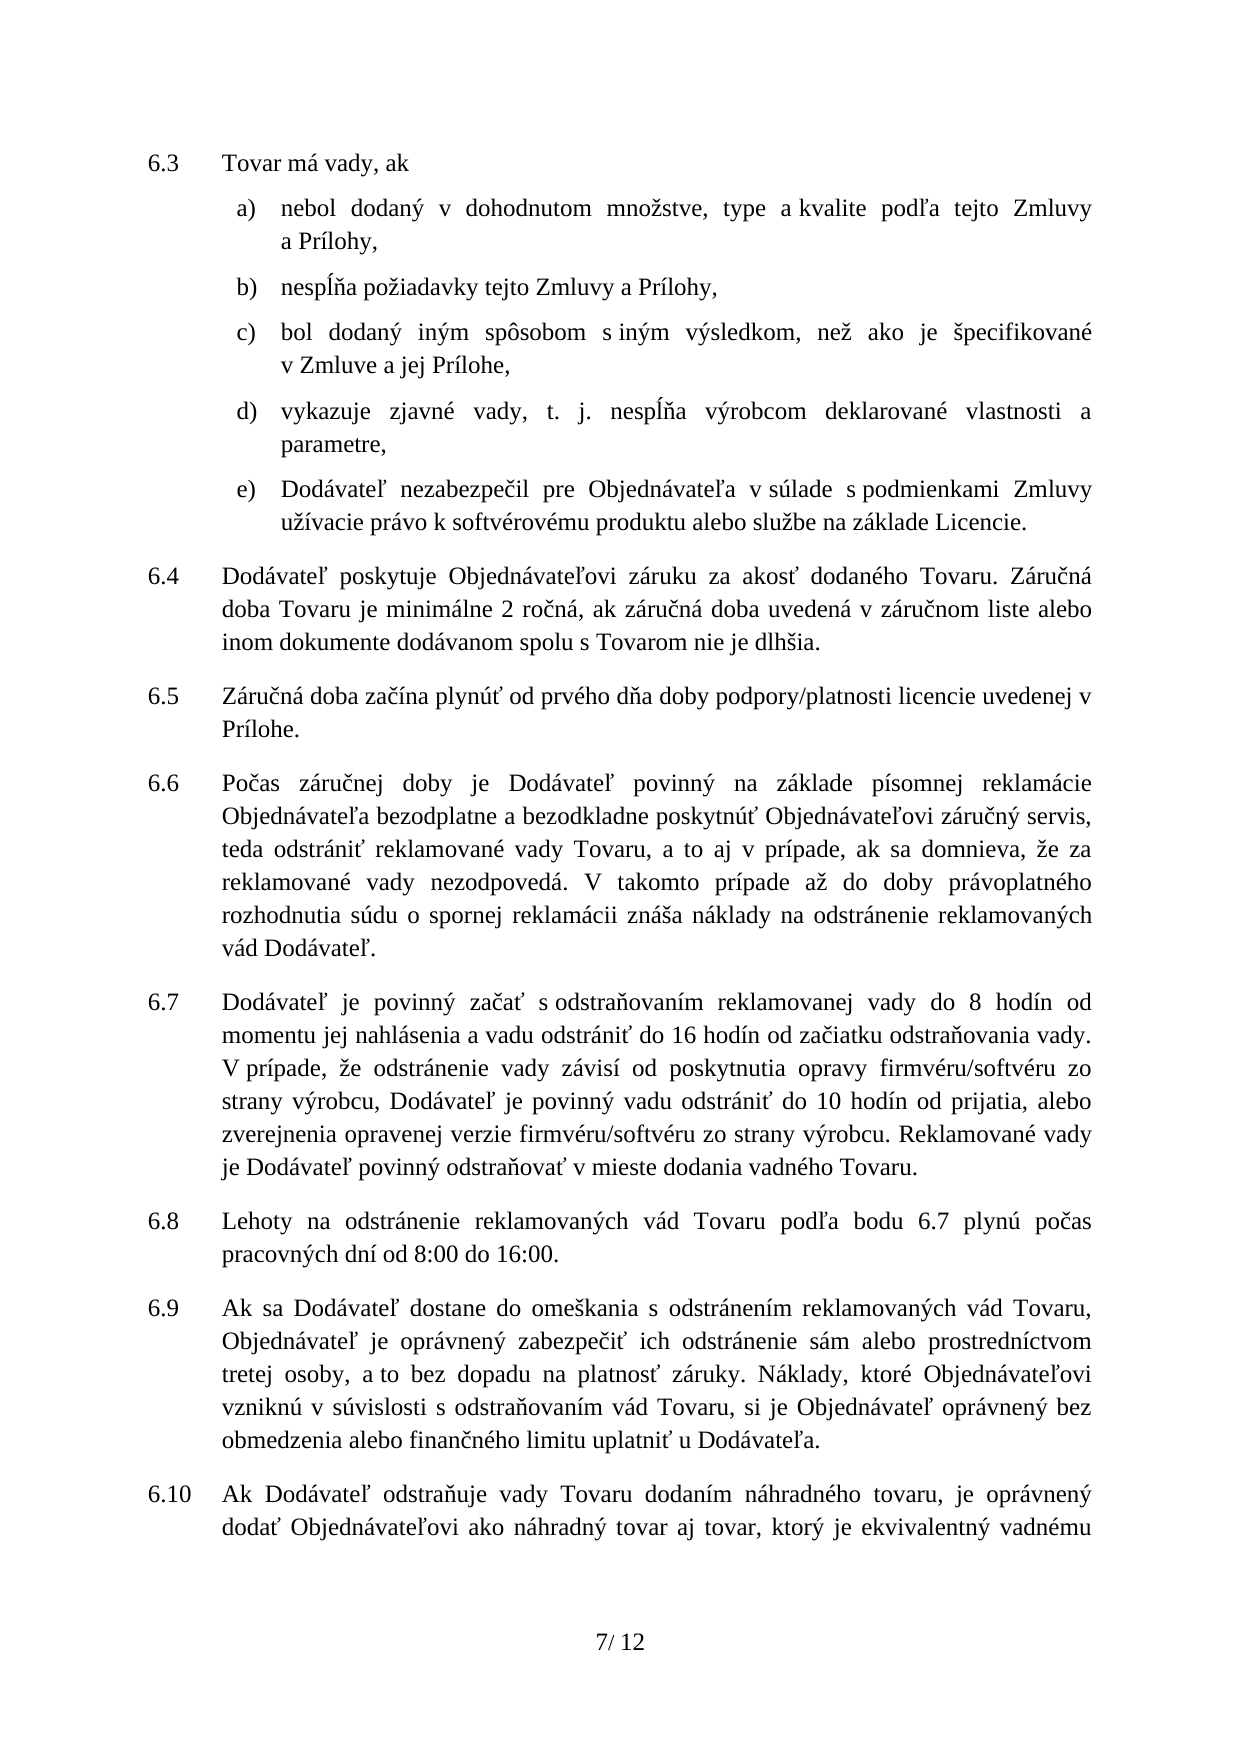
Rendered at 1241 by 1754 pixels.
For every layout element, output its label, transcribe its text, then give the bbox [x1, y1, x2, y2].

list Záručná doba začína plynúť od prvého dňa doby podpory/platnosti licencie uvedenej v Prílohe. [148, 681, 1092, 743]
list Lehoty na odstránenie reklamovaných vád Tovaru podľa bodu 6.7 plynú počas pracovných dní od 8:00 do 16:00. [148, 1206, 1092, 1268]
list nespĺňa požiadavky tejto Zmluvy a Prílohy, [236, 272, 1092, 301]
list Tovar má vady, ak [148, 148, 1092, 176]
list Dodávateľ je povinný začať s odstraňovaním reklamovanej vady do 8 hodín od momentu jej nahlásenia a vadu odstrániť do 16 hodín od začiatku odstraňovania vady. V prípade, že odstránenie vady závisí od poskytnutia opravy firmvéru/softvéru zo strany výrobcu, Dodávateľ je povinný vadu odstrániť do 10 hodín od prijatia, alebo zverejnenia opravenej verzie firmvéru/softvéru zo strany výrobcu. Reklamované vady je Dodávateľ povinný odstraňovať v mieste dodania vadného Tovaru. [148, 987, 1092, 1181]
list nebol dodaný v dohodnutom množstve, type a kvalite podľa tejto Zmluvy a Prílohy, [236, 193, 1092, 255]
list bol dodaný iným spôsobom s iným výsledkom, než ako je špecifikované v Zmluve a jej Prílohe, [236, 317, 1092, 379]
list vykazuje zjavné vady, t. j. nespĺňa výrobcom deklarované vlastnosti a parametre, [236, 396, 1092, 458]
list Ak sa Dodávateľ dostane do omeškania s odstránením reklamovaných vád Tovaru, Objednávateľ je oprávnený zabezpečiť ich odstránenie sám alebo prostredníctvom tretej osoby, a to bez dopadu na platnosť záruky. Náklady, ktoré Objednávateľovi vzniknú v súvislosti s odstraňovaním vád Tovaru, si je Objednávateľ oprávnený bez obmedzenia alebo finančného limitu uplatniť u Dodávateľa. [148, 1293, 1092, 1454]
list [148, 1479, 1092, 1541]
list Dodávateľ nezabezpečil pre Objednávateľa v súlade s podmienkami Zmluvy užívacie právo k softvérovému produktu alebo službe na základe Licencie. [236, 474, 1092, 536]
list Dodávateľ poskytuje Objednávateľovi záruku za akosť dodaného Tovaru. Záručná doba Tovaru je minimálne 2 ročná, ak záručná doba uvedená v záručnom liste alebo inom dokumente dodávanom spolu s Tovarom nie je dlhšia. [148, 561, 1092, 656]
list Počas záručnej doby je Dodávateľ povinný na základe písomnej reklamácie Objednávateľa bezodplatne a bezodkladne poskytnúť Objednávateľovi záručný servis, teda odstrániť reklamované vady Tovaru, a to aj v prípade, ak sa domnieva, že za reklamované vady nezodpovedá. V takomto prípade až do doby právoplatného rozhodnutia súdu o spornej reklamácii znáša náklady na odstránenie reklamovaných vád Dodávateľ. [148, 768, 1092, 962]
